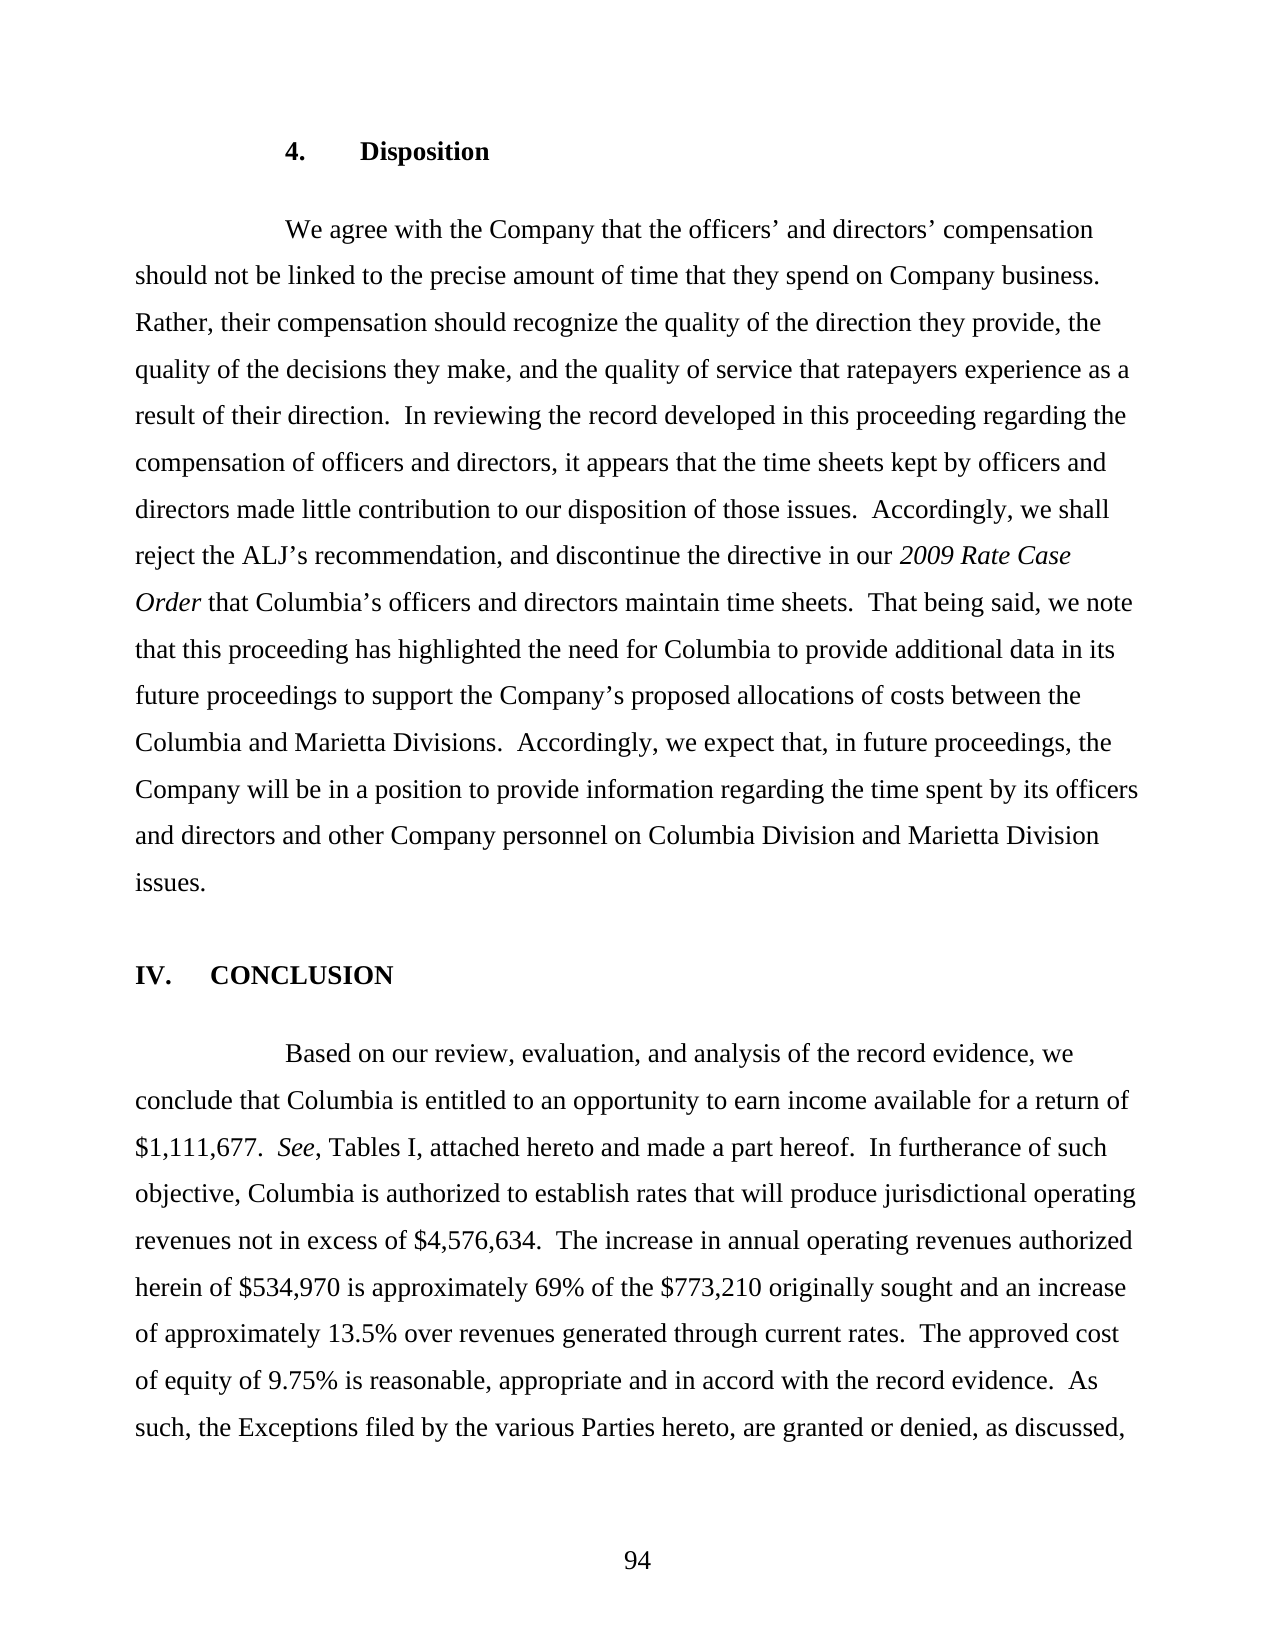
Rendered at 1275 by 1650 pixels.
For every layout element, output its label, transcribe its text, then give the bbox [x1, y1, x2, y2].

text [135, 1037, 1140, 1442]
text 4. Disposition [135, 135, 1140, 166]
text We agree with the Company that the officers’ and directors’ compensation should not be linked to the precise amount of time that they spend on Company business. Rather, their compensation should recognize the quality of the direction they provide, the quality of the decisions they make, and the quality of service that ratepayers experience as a result of their direction. In reviewing the record developed in this proceeding regarding the compensation of officers and directors, it appears that the time sheets kept by officers and directors made little contribution to our disposition of those issues. Accordingly, we shall reject the ALJ’s recommendation, and discontinue the directive in our 2009 Rate Case Order that Columbia’s officers and directors maintain time sheets. That being said, we note that this proceeding has highlighted the need for Columbia to provide additional data in its future proceedings to support the Company’s proposed allocations of costs between the Columbia and Marietta Divisions. Accordingly, we expect that, in future proceedings, the Company will be in a position to provide information regarding the time spent by its officers and directors and other Company personnel on Columbia Division and Marietta Division issues. [135, 213, 1140, 897]
text IV. CONCLUSION [135, 959, 1140, 991]
